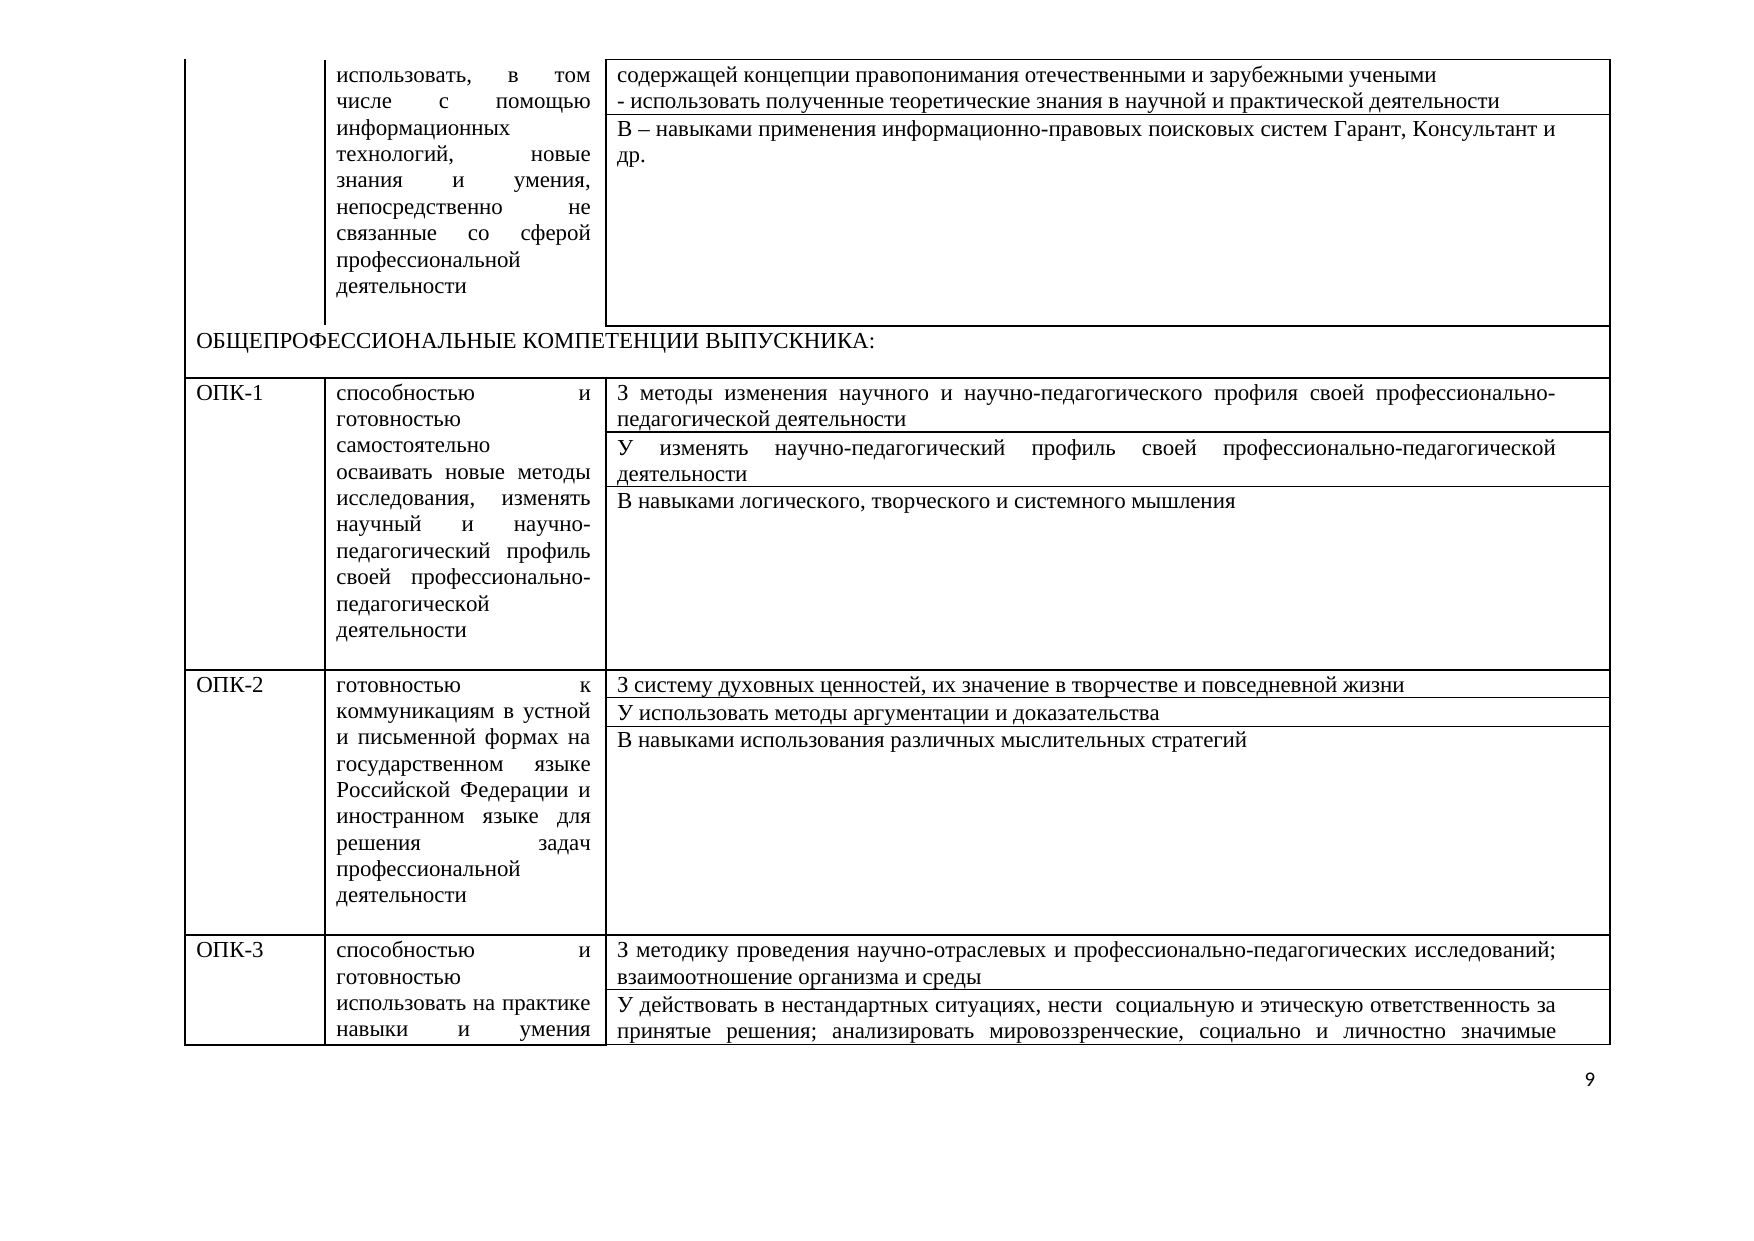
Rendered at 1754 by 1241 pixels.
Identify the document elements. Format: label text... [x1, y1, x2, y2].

table_cell ОБЩЕПРОФЕССИОНАЛЬНЫЕ КОМПЕТЕНЦИИ ВЫПУСКНИКА: [186, 325, 1609, 377]
table_cell ОПК-3 [186, 936, 324, 1044]
table_cell готовностью к коммуникациям в устной и письменной формах на государственном языке Российской Федерации и иностранном языке для решения задач профессиональной деятельности [326, 671, 605, 934]
table_cell З методику проведения научно-отраслевых и профессионально-педагогических исследований; взаимоотношение организма и среды [607, 936, 1609, 989]
table_cell способностью и готовностью использовать на практике навыки и умения организации научно-исследовательских, научно-отраслевых работ, управления коллективом [326, 936, 605, 1044]
table_cell В навыками логического, творческого и системного мышления [607, 487, 1609, 669]
table_cell З методы изменения научного и научно-педагогического профиля своей профессионально-педагогической деятельности [607, 379, 1609, 431]
table_cell У использовать методы аргументации и доказательства [607, 698, 1609, 726]
table_cell ОПК-1 [186, 379, 324, 669]
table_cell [607, 990, 1609, 1044]
table_cell З систему духовных ценностей, их значение в творчестве и повседневной жизни [607, 671, 1609, 697]
table_cell ОПК-2 [186, 671, 324, 934]
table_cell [607, 60, 1609, 114]
table_cell У изменять научно-педагогический профиль своей профессионально-педагогической деятельности [607, 433, 1609, 486]
table_cell В – навыками применения информационно-правовых поисковых систем Гарант, Консультант и др. [607, 115, 1609, 325]
table_cell способностью и готовностью самостоятельно осваивать новые методы исследования, изменять научный и научно-педагогический профиль своей профессионально-педагогической деятельности [326, 379, 605, 669]
table_cell В навыками использования различных мыслительных стратегий [607, 727, 1609, 934]
